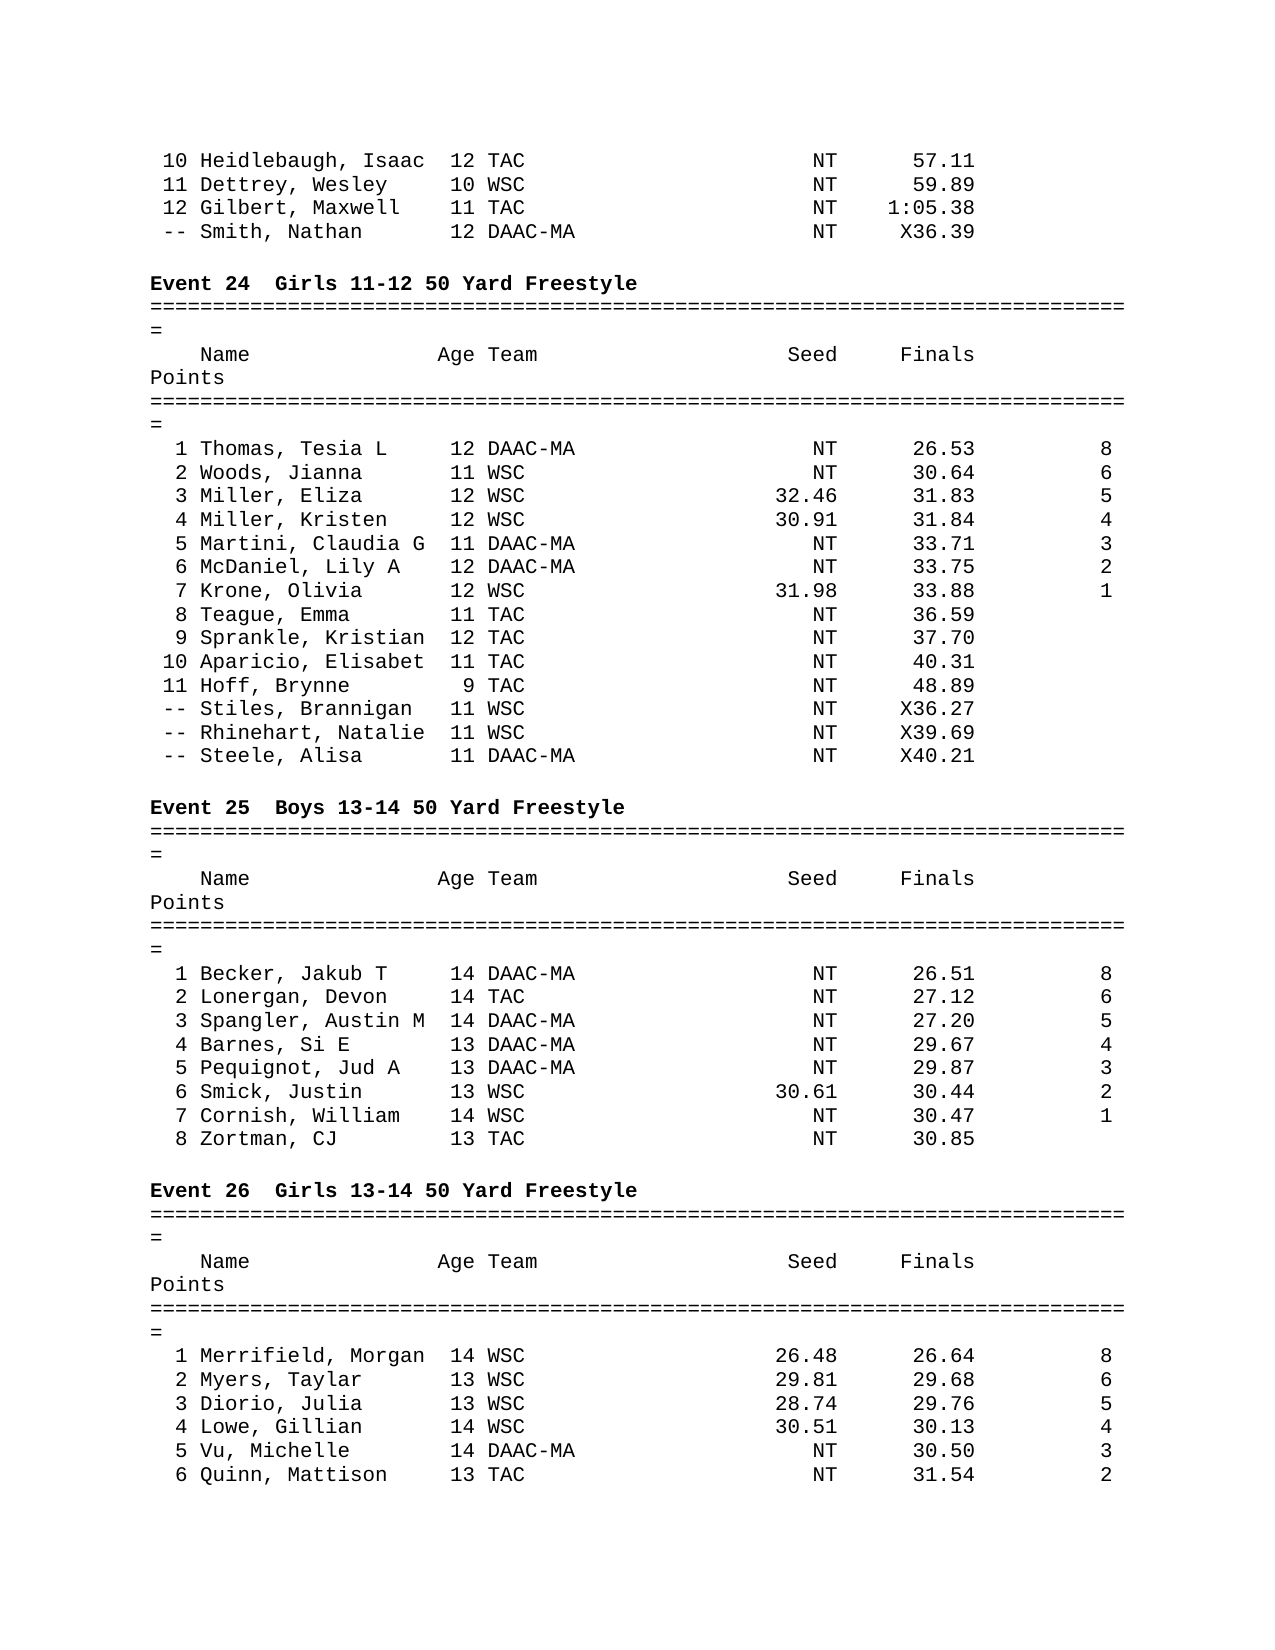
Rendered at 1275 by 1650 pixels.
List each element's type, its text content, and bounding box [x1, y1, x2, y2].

text 12 Gilbert, Maxwell 11 TAC NT 1:05.38 [150, 197, 1125, 221]
text 5 Martini, Claudia G 11 DAAC-MA NT 33.71 3 [150, 533, 1125, 556]
text 6 Quinn, Mattison 13 TAC NT 31.54 2 [150, 1464, 1125, 1487]
text 4 Miller, Kristen 12 WSC 30.91 31.84 4 [150, 509, 1125, 533]
text Name Age Team Seed Finals Points [150, 868, 1125, 915]
text 2 Lonergan, Devon 14 TAC NT 27.12 6 [150, 986, 1125, 1010]
text Event 24 Girls 11-12 50 Yard Freestyle [150, 273, 1125, 296]
text 1 Thomas, Tesia L 12 DAAC-MA NT 26.53 8 [150, 438, 1125, 462]
text 5 Vu, Michelle 14 DAAC-MA NT 30.50 3 [150, 1440, 1125, 1464]
text =============================================================================== [150, 296, 1125, 343]
text 10 Aparicio, Elisabet 11 TAC NT 40.31 [150, 651, 1125, 674]
text =============================================================================== [150, 1298, 1125, 1345]
text 8 Teague, Emma 11 TAC NT 36.59 [150, 604, 1125, 627]
text 1 Becker, Jakub T 14 DAAC-MA NT 26.51 8 [150, 963, 1125, 986]
text 7 Cornish, William 14 WSC NT 30.47 1 [150, 1104, 1125, 1128]
text -- Stiles, Brannigan 11 WSC NT X36.27 [150, 698, 1125, 722]
text =============================================================================== [150, 391, 1125, 438]
text 6 McDaniel, Lily A 12 DAAC-MA NT 33.75 2 [150, 556, 1125, 580]
text Name Age Team Seed Finals Points [150, 1251, 1125, 1298]
text -- Steele, Alisa 11 DAAC-MA NT X40.21 [150, 746, 1125, 769]
text 10 Heidlebaugh, Isaac 12 TAC NT 57.11 [150, 150, 1125, 174]
text 7 Krone, Olivia 12 WSC 31.98 33.88 1 [150, 580, 1125, 604]
text 2 Myers, Taylar 13 WSC 29.81 29.68 6 [150, 1369, 1125, 1393]
text -- Smith, Nathan 12 DAAC-MA NT X36.39 [150, 221, 1125, 244]
text 5 Pequignot, Jud A 13 DAAC-MA NT 29.87 3 [150, 1057, 1125, 1081]
text 11 Dettrey, Wesley 10 WSC NT 59.89 [150, 174, 1125, 197]
text 9 Sprankle, Kristian 12 TAC NT 37.70 [150, 627, 1125, 651]
text 3 Miller, Eliza 12 WSC 32.46 31.83 5 [150, 485, 1125, 509]
text 8 Zortman, CJ 13 TAC NT 30.85 [150, 1128, 1125, 1152]
text 3 Spangler, Austin M 14 DAAC-MA NT 27.20 5 [150, 1010, 1125, 1034]
text -- Rhinehart, Natalie 11 WSC NT X39.69 [150, 722, 1125, 746]
text 1 Merrifield, Morgan 14 WSC 26.48 26.64 8 [150, 1345, 1125, 1369]
text =============================================================================== [150, 915, 1125, 963]
text 4 Barnes, Si E 13 DAAC-MA NT 29.67 4 [150, 1034, 1125, 1057]
text =============================================================================== [150, 1203, 1125, 1251]
text 11 Hoff, Brynne 9 TAC NT 48.89 [150, 674, 1125, 698]
text =============================================================================== [150, 821, 1125, 868]
text 6 Smick, Justin 13 WSC 30.61 30.44 2 [150, 1081, 1125, 1104]
text 3 Diorio, Julia 13 WSC 28.74 29.76 5 [150, 1393, 1125, 1416]
text Event 25 Boys 13-14 50 Yard Freestyle [150, 797, 1125, 821]
text 2 Woods, Jianna 11 WSC NT 30.64 6 [150, 462, 1125, 485]
text Event 26 Girls 13-14 50 Yard Freestyle [150, 1180, 1125, 1203]
text Name Age Team Seed Finals Points [150, 343, 1125, 391]
text 4 Lowe, Gillian 14 WSC 30.51 30.13 4 [150, 1416, 1125, 1440]
